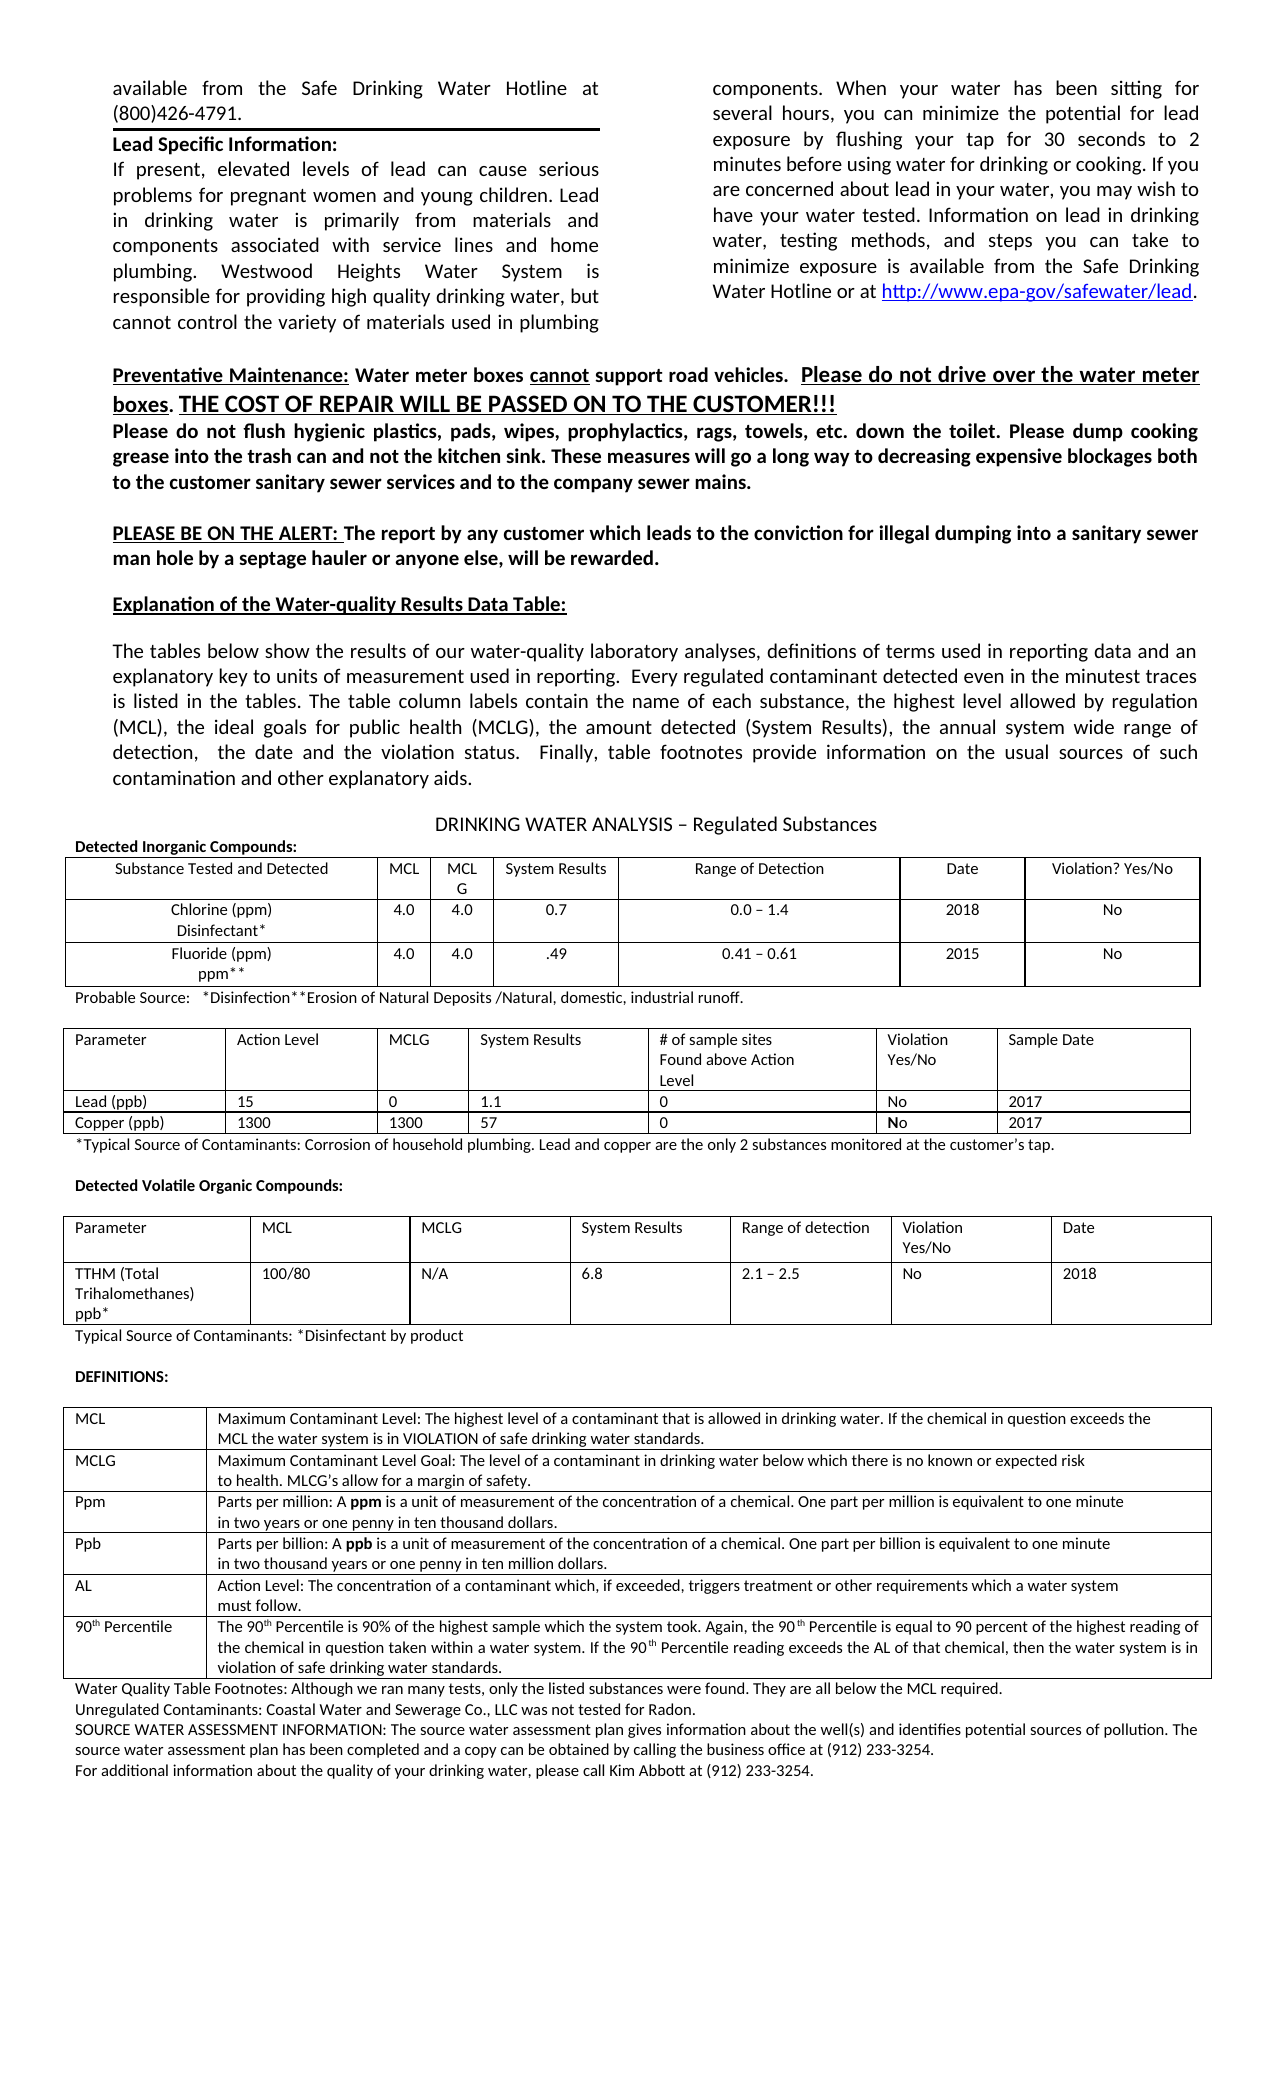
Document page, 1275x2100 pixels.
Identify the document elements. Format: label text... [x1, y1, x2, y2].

table_cell Action Level: The concentration of a contaminant which, if exceeded, triggers treatment or other requirements which a water system must follow. [207, 1575, 1211, 1616]
table_cell 2017 [998, 1113, 1190, 1133]
table_cell 0.7 [494, 900, 618, 942]
table_cell Parts per billion: A ppb is a unit of measurement of the concentration of a chemical. One part per billion is equivalent to one minute in two thousand years or one penny in ten million dollars. [207, 1533, 1211, 1574]
table_cell 15 [226, 1091, 377, 1111]
table_header Violation? Yes/No [1026, 858, 1199, 899]
table_header Date [1052, 1217, 1211, 1262]
text Preventative Maintenance: Water meter boxes cannot support road vehicles. Please do not drive over the water meter boxes. THE COST OF REPAIR WILL BE PASSED ON TO THE CUSTOMER!!! [112, 360, 1200, 418]
table_header System Results [469, 1029, 648, 1090]
table_header System Results [571, 1217, 730, 1262]
text Detected Volatile Organic Compounds: [75, 1175, 1200, 1195]
table_cell 4.0 [378, 900, 430, 942]
table_cell 2018 [901, 900, 1024, 942]
table_header MCLG [378, 1029, 468, 1090]
table_cell 100/80 [251, 1263, 409, 1324]
text Water Quality Table Footnotes: Although we ran many tests, only the listed substances were found. They are all below the MCL required. [75, 1679, 1200, 1699]
table_header Violation Yes/No [892, 1217, 1051, 1262]
text The tables below show the results of our water-quality laboratory analyses, definitions of terms used in reporting data and an explanatory key to units of measurement used in reporting. Every regulated contaminant detected even in the minutest traces is listed in the tables. The table column labels contain the name of each substance, the highest level allowed by regulation (MCL), the ideal goals for public health (MCLG), the amount detected (System Results), the annual system wide range of detection, the date and the violation status. Finally, table footnotes provide information on the usual sources of such contamination and other explanatory aids. [112, 638, 1200, 790]
table_cell 2018 [1052, 1263, 1211, 1324]
table_cell Lead (ppb) [64, 1091, 225, 1111]
table_cell 2017 [998, 1091, 1190, 1111]
text Detected Inorganic Compounds: [75, 837, 1200, 857]
text PLEASE BE ON THE ALERT: The report by any customer which leads to the conviction for illegal dumping into a sanitary sewer man hole by a septage hauler or anyone else, will be rewarded. [112, 520, 1200, 571]
table_cell 1.1 [469, 1091, 648, 1111]
table_cell MCLG [64, 1450, 206, 1491]
table_cell AL [64, 1575, 206, 1616]
table_header MCL [64, 1408, 206, 1449]
table_cell 0.41 – 0.61 [619, 943, 899, 986]
table_cell N/A [411, 1263, 570, 1324]
table_cell 2015 [901, 943, 1024, 986]
table_cell Parts per million: A ppm is a unit of measurement of the concentration of a chemical. One part per million is equivalent to one minute in two years or one penny in ten thousand dollars. [207, 1492, 1211, 1532]
table_header MCL [378, 858, 430, 899]
table_cell No [1026, 900, 1199, 942]
text For additional information about the quality of your drinking water, please call Kim Abbott at (912) 233-3254. [75, 1760, 1200, 1780]
text SOURCE WATER ASSESSMENT INFORMATION: The source water assessment plan gives information about the well(s) and identifies potential sources of pollution. The source water assessment plan has been completed and a copy can be obtained by calling the business office at (912) 233-3254. [75, 1719, 1200, 1760]
table_header System Results [494, 858, 618, 899]
text Typical Source of Contaminants: *Disinfectant by product [75, 1325, 1200, 1345]
text Please do not flush hygienic plastics, pads, wipes, prophylactics, rags, towels, etc. down the toilet. Please dump cooking grease into the trash can and not the kitchen sink. These measures will go a long way to decreasing expensive blockages both to the customer sanitary sewer services and to the company sewer mains. [112, 418, 1200, 494]
text If present, elevated levels of lead can cause serious problems for pregnant women and young children. Lead in drinking water is primarily from materials and components associated with service lines and home plumbing. Westwood Heights Water System is responsible for providing high quality drinking water, but cannot control the variety of materials used in plumbing components. When your water has been sitting for several hours, you can minimize the potential for lead exposure by flushing your tap for 30 seconds to 2 minutes before using water for drinking or cooking. If you are concerned about lead in your water, you may wish to have your water tested. Information on lead in drinking water, testing methods, and steps you can take to minimize exposure is available from the Safe Drinking Water Hotline or at http://www.epa-gov/safewater/lead. [112, 156, 600, 334]
table_cell TTHM (Total Trihalomethanes) ppb* [64, 1263, 250, 1324]
text *Typical Source of Contaminants: Corrosion of household plumbing. Lead and copper are the only 2 substances monitored at the customer’s tap. [75, 1134, 1200, 1154]
table_cell Ppb [64, 1533, 206, 1574]
table_header Parameter [64, 1217, 250, 1262]
table_cell The 90th Percentile is 90% of the highest sample which the system took. Again, the 90th Percentile is equal to 90 percent of the highest reading of the chemical in question taken within a water system. If the 90th Percentile reading exceeds the AL of that chemical, then the water system is in violation of safe drinking water standards. [207, 1617, 1211, 1678]
table_cell 4.0 [431, 900, 493, 942]
table_header MCLG [411, 1217, 570, 1262]
table_cell 0.0 – 1.4 [619, 900, 899, 942]
table_header MCLG [431, 858, 493, 899]
table_cell 2.1 – 2.5 [731, 1263, 891, 1324]
table_cell 0 [649, 1091, 876, 1111]
table_cell 0 [378, 1091, 468, 1111]
table_header Maximum Contaminant Level: The highest level of a contaminant that is allowed in drinking water. If the chemical in question exceeds the MCL the water system is in VIOLATION of safe drinking water standards. [207, 1408, 1211, 1449]
table_cell .49 [494, 943, 618, 986]
text DRINKING WATER ANALYSIS – Regulated Substances [112, 811, 1200, 837]
table_header Range of detection [731, 1217, 891, 1262]
table_header # of sample sites Found above Action Level [649, 1029, 876, 1090]
table_cell No [877, 1113, 997, 1133]
text Unregulated Contaminants: Coastal Water and Sewerage Co., LLC was not tested for Radon. [75, 1699, 1200, 1719]
table_cell No [877, 1091, 997, 1111]
table_cell Chlorine (ppm) Disinfectant* [66, 900, 377, 942]
table_header Substance Tested and Detected [66, 858, 377, 899]
table_cell No [892, 1263, 1051, 1324]
table_cell Fluoride (ppm) ppm** [66, 943, 377, 986]
table_header Parameter [64, 1029, 225, 1090]
text Lead Specific Information: [112, 131, 600, 156]
table_cell 6.8 [571, 1263, 730, 1324]
table_header Range of Detection [619, 858, 899, 899]
table_header Action Level [226, 1029, 377, 1090]
text Probable Source: *Disinfection**Erosion of Natural Deposits /Natural, domestic, industrial runoff. [75, 987, 1200, 1007]
text If present, elevated levels of lead can cause serious problems for pregnant women and young children. Lead in drinking water is primarily from materials and components associated with service lines and home plumbing. Westwood Heights Water System is responsible for providing high quality drinking water, but cannot control the variety of materials used in plumbing components. When your water has been sitting for several hours, you can minimize the potential for lead exposure by flushing your tap for 30 seconds to 2 minutes before using water for drinking or cooking. If you are concerned about lead in your water, you may wish to have your water tested. Information on lead in drinking water, testing methods, and steps you can take to minimize exposure is available from the Safe Drinking Water Hotline or at http://www.epa-gov/safewater/lead. [712, 75, 1200, 304]
table_cell 4.0 [378, 943, 430, 986]
table_cell 1300 [226, 1113, 377, 1133]
table_cell 1300 [378, 1113, 468, 1133]
table_cell Ppm [64, 1492, 206, 1532]
table_header Date [901, 858, 1024, 899]
table_header Violation Yes/No [877, 1029, 997, 1090]
table_cell 4.0 [431, 943, 493, 986]
table_cell Maximum Contaminant Level Goal: The level of a contaminant in drinking water below which there is no known or expected risk to health. MLCG’s allow for a margin of safety. [207, 1450, 1211, 1491]
table_cell 57 [469, 1113, 648, 1133]
table_cell No [1026, 943, 1199, 986]
table_cell 90th Percentile [64, 1617, 206, 1678]
table_cell Copper (ppb) [64, 1113, 225, 1133]
text DEFINITIONS: [75, 1366, 1200, 1386]
table_cell 0 [649, 1113, 876, 1133]
table_header MCL [251, 1217, 409, 1262]
text Explanation of the Water-quality Results Data Table: [112, 592, 1200, 617]
table_header Sample Date [998, 1029, 1190, 1090]
